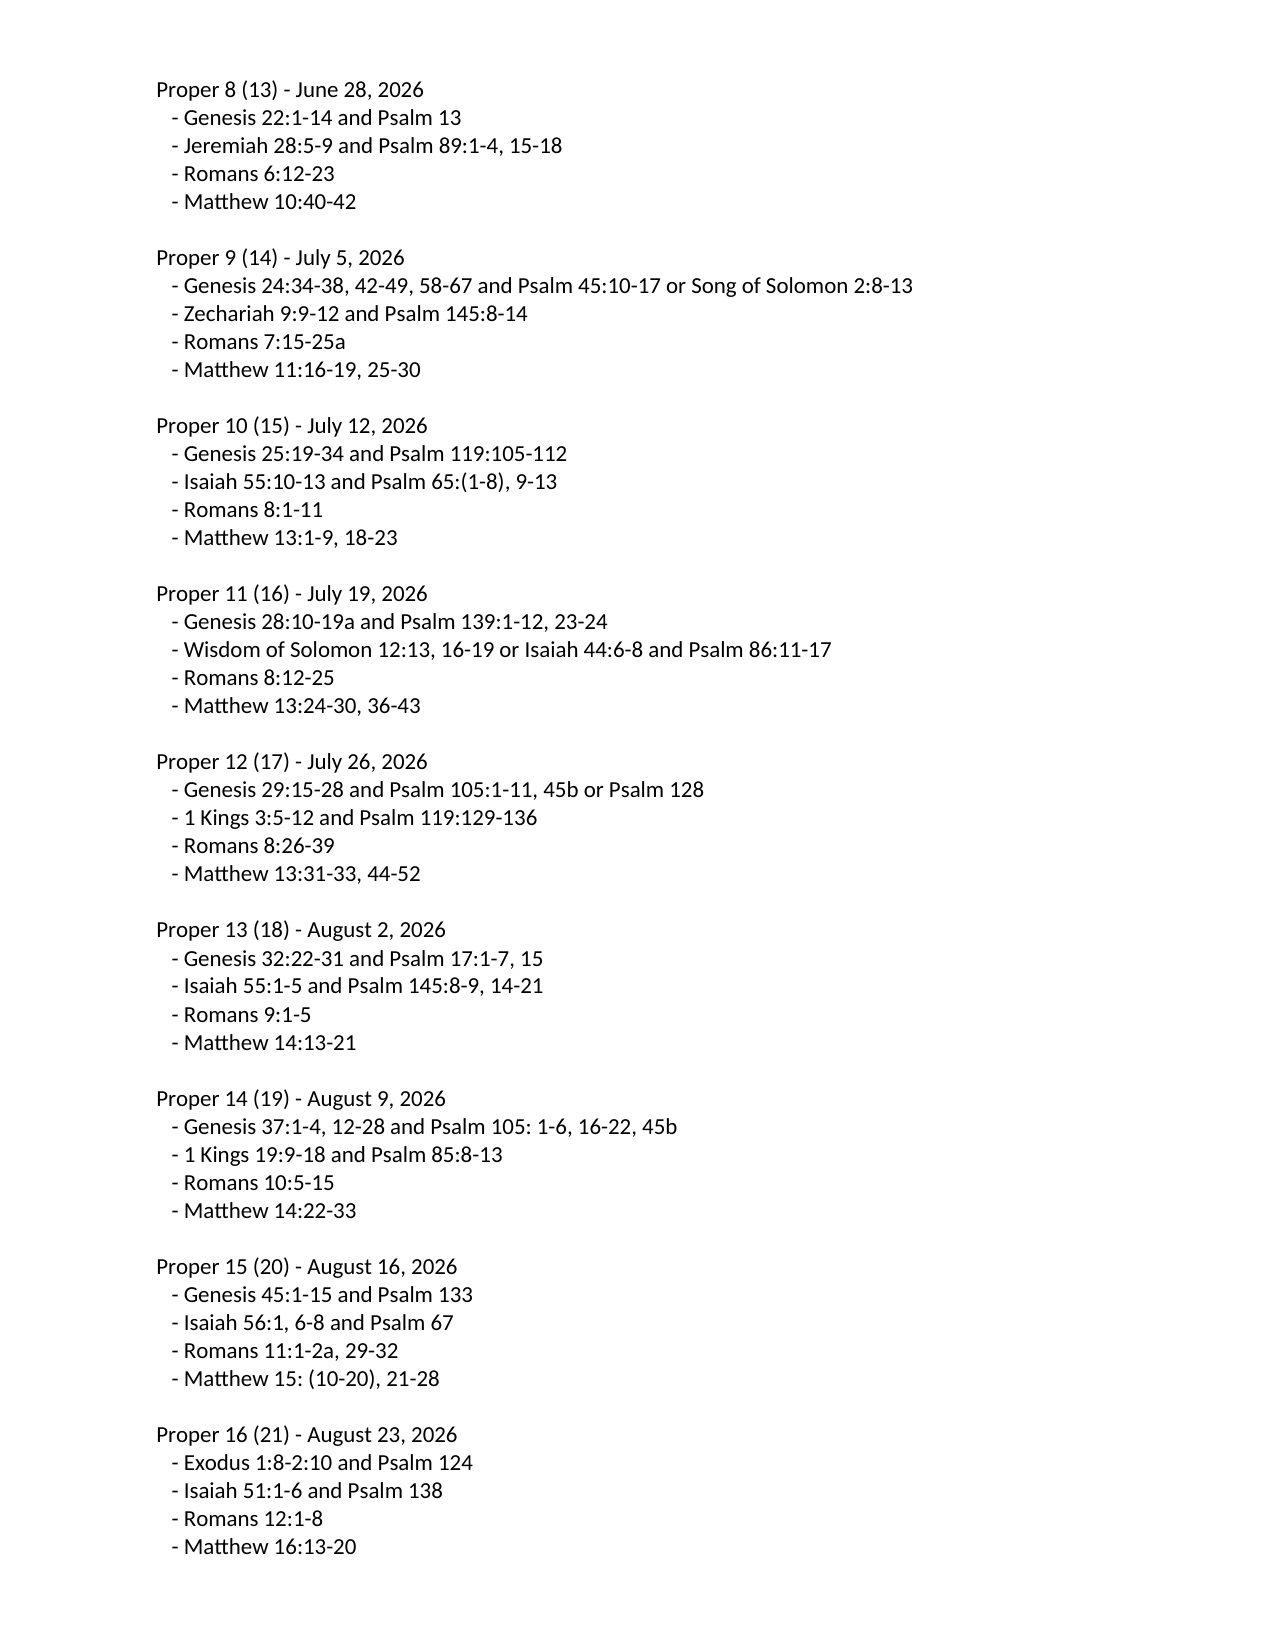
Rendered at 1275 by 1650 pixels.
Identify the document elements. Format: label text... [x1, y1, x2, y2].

text - Matthew 13:31-33, 44-52 [156, 859, 1119, 888]
text - Romans 8:1-11 [156, 495, 1119, 523]
text - 1 Kings 3:5-12 and Psalm 119:129-136 [156, 803, 1119, 832]
text - Matthew 13:1-9, 18-23 [156, 523, 1119, 551]
text Proper 14 (19) - August 9, 2026 [156, 1084, 1119, 1112]
text - Genesis 28:10-19a and Psalm 139:1-12, 23-24 [156, 607, 1119, 635]
text - Genesis 24:34-38, 42-49, 58-67 and Psalm 45:10-17 or Song of Solomon 2:8-13 [156, 271, 1119, 299]
text Proper 10 (15) - July 12, 2026 [156, 411, 1119, 439]
text Proper 16 (21) - August 23, 2026 [156, 1420, 1119, 1448]
text - Matthew 15: (10-20), 21-28 [156, 1364, 1119, 1392]
text - Matthew 10:40-42 [156, 187, 1119, 215]
text - Matthew 11:16-19, 25-30 [156, 355, 1119, 383]
text - Matthew 16:13-20 [156, 1532, 1119, 1560]
text Proper 11 (16) - July 19, 2026 [156, 579, 1119, 607]
text - Romans 8:26-39 [156, 832, 1119, 859]
text - Genesis 25:19-34 and Psalm 119:105-112 [156, 439, 1119, 467]
text - Genesis 45:1-15 and Psalm 133 [156, 1280, 1119, 1308]
text - Romans 11:1-2a, 29-32 [156, 1336, 1119, 1364]
text - Isaiah 51:1-6 and Psalm 138 [156, 1476, 1119, 1504]
text - Wisdom of Solomon 12:13, 16-19 or Isaiah 44:6-8 and Psalm 86:11-17 [156, 635, 1119, 663]
text Proper 8 (13) - June 28, 2026 [156, 75, 1119, 103]
text - Romans 7:15-25a [156, 327, 1119, 355]
text Proper 13 (18) - August 2, 2026 [156, 916, 1119, 944]
text - Matthew 14:22-33 [156, 1196, 1119, 1224]
text - Isaiah 55:1-5 and Psalm 145:8-9, 14-21 [156, 972, 1119, 1000]
text Proper 15 (20) - August 16, 2026 [156, 1252, 1119, 1280]
text - Genesis 37:1-4, 12-28 and Psalm 105: 1-6, 16-22, 45b [156, 1112, 1119, 1140]
text - Isaiah 55:10-13 and Psalm 65:(1-8), 9-13 [156, 467, 1119, 495]
text - Matthew 13:24-30, 36-43 [156, 691, 1119, 719]
text - Romans 9:1-5 [156, 1000, 1119, 1028]
text - Zechariah 9:9-12 and Psalm 145:8-14 [156, 299, 1119, 327]
text Proper 12 (17) - July 26, 2026 [156, 747, 1119, 776]
text - Romans 6:12-23 [156, 159, 1119, 187]
text - Romans 10:5-15 [156, 1168, 1119, 1196]
text - Genesis 32:22-31 and Psalm 17:1-7, 15 [156, 944, 1119, 972]
text - Jeremiah 28:5-9 and Psalm 89:1-4, 15-18 [156, 131, 1119, 159]
text - Exodus 1:8-2:10 and Psalm 124 [156, 1448, 1119, 1476]
text - Romans 12:1-8 [156, 1504, 1119, 1532]
text - Matthew 14:13-21 [156, 1028, 1119, 1056]
text - 1 Kings 19:9-18 and Psalm 85:8-13 [156, 1140, 1119, 1168]
text - Genesis 29:15-28 and Psalm 105:1-11, 45b or Psalm 128 [156, 776, 1119, 803]
text - Genesis 22:1-14 and Psalm 13 [156, 103, 1119, 131]
text Proper 9 (14) - July 5, 2026 [156, 243, 1119, 271]
text - Romans 8:12-25 [156, 663, 1119, 691]
text - Isaiah 56:1, 6-8 and Psalm 67 [156, 1308, 1119, 1336]
